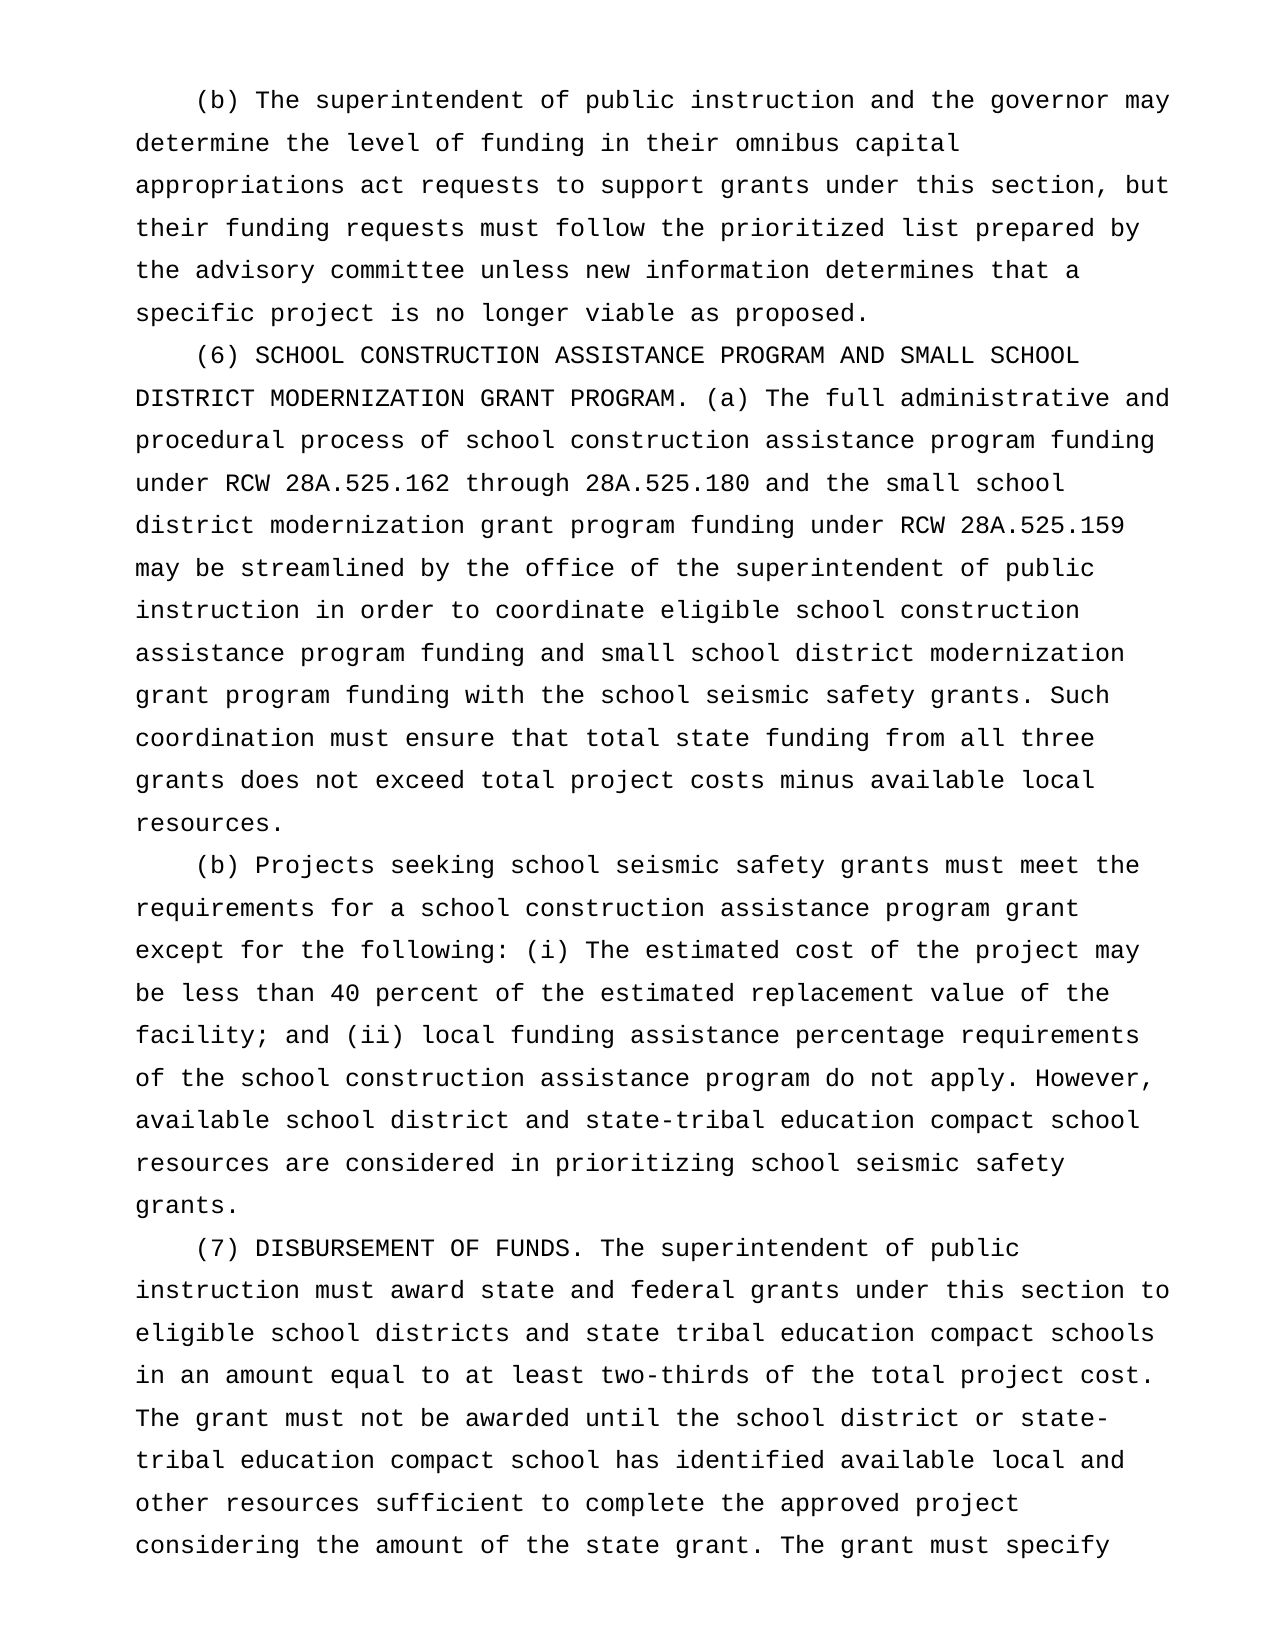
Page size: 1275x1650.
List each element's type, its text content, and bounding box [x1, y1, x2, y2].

text (b) The superintendent of public instruction and the governor may determine the level of funding in their omnibus capital appropriations act requests to support grants under this section, but their funding requests must follow the prioritized list prepared by the advisory committee unless new information determines that a specific project is no longer viable as proposed. [135, 75, 1170, 330]
text (6) SCHOOL CONSTRUCTION ASSISTANCE PROGRAM AND SMALL SCHOOL DISTRICT MODERNIZATION GRANT PROGRAM. (a) The full administrative and procedural process of school construction assistance program funding under RCW 28A.525.162 through 28A.525.180 and the small school district modernization grant program funding under RCW 28A.525.159 may be streamlined by the office of the superintendent of public instruction in order to coordinate eligible school construction assistance program funding and small school district modernization grant program funding with the school seismic safety grants. Such coordination must ensure that total state funding from all three grants does not exceed total project costs minus available local resources. [135, 330, 1170, 840]
text (b) Projects seeking school seismic safety grants must meet the requirements for a school construction assistance program grant except for the following: (i) The estimated cost of the project may be less than 40 percent of the estimated replacement value of the facility; and (ii) local funding assistance percentage requirements of the school construction assistance program do not apply. However, available school district and state-tribal education compact school resources are considered in prioritizing school seismic safety grants. [135, 840, 1170, 1222]
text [135, 1222, 1170, 1562]
